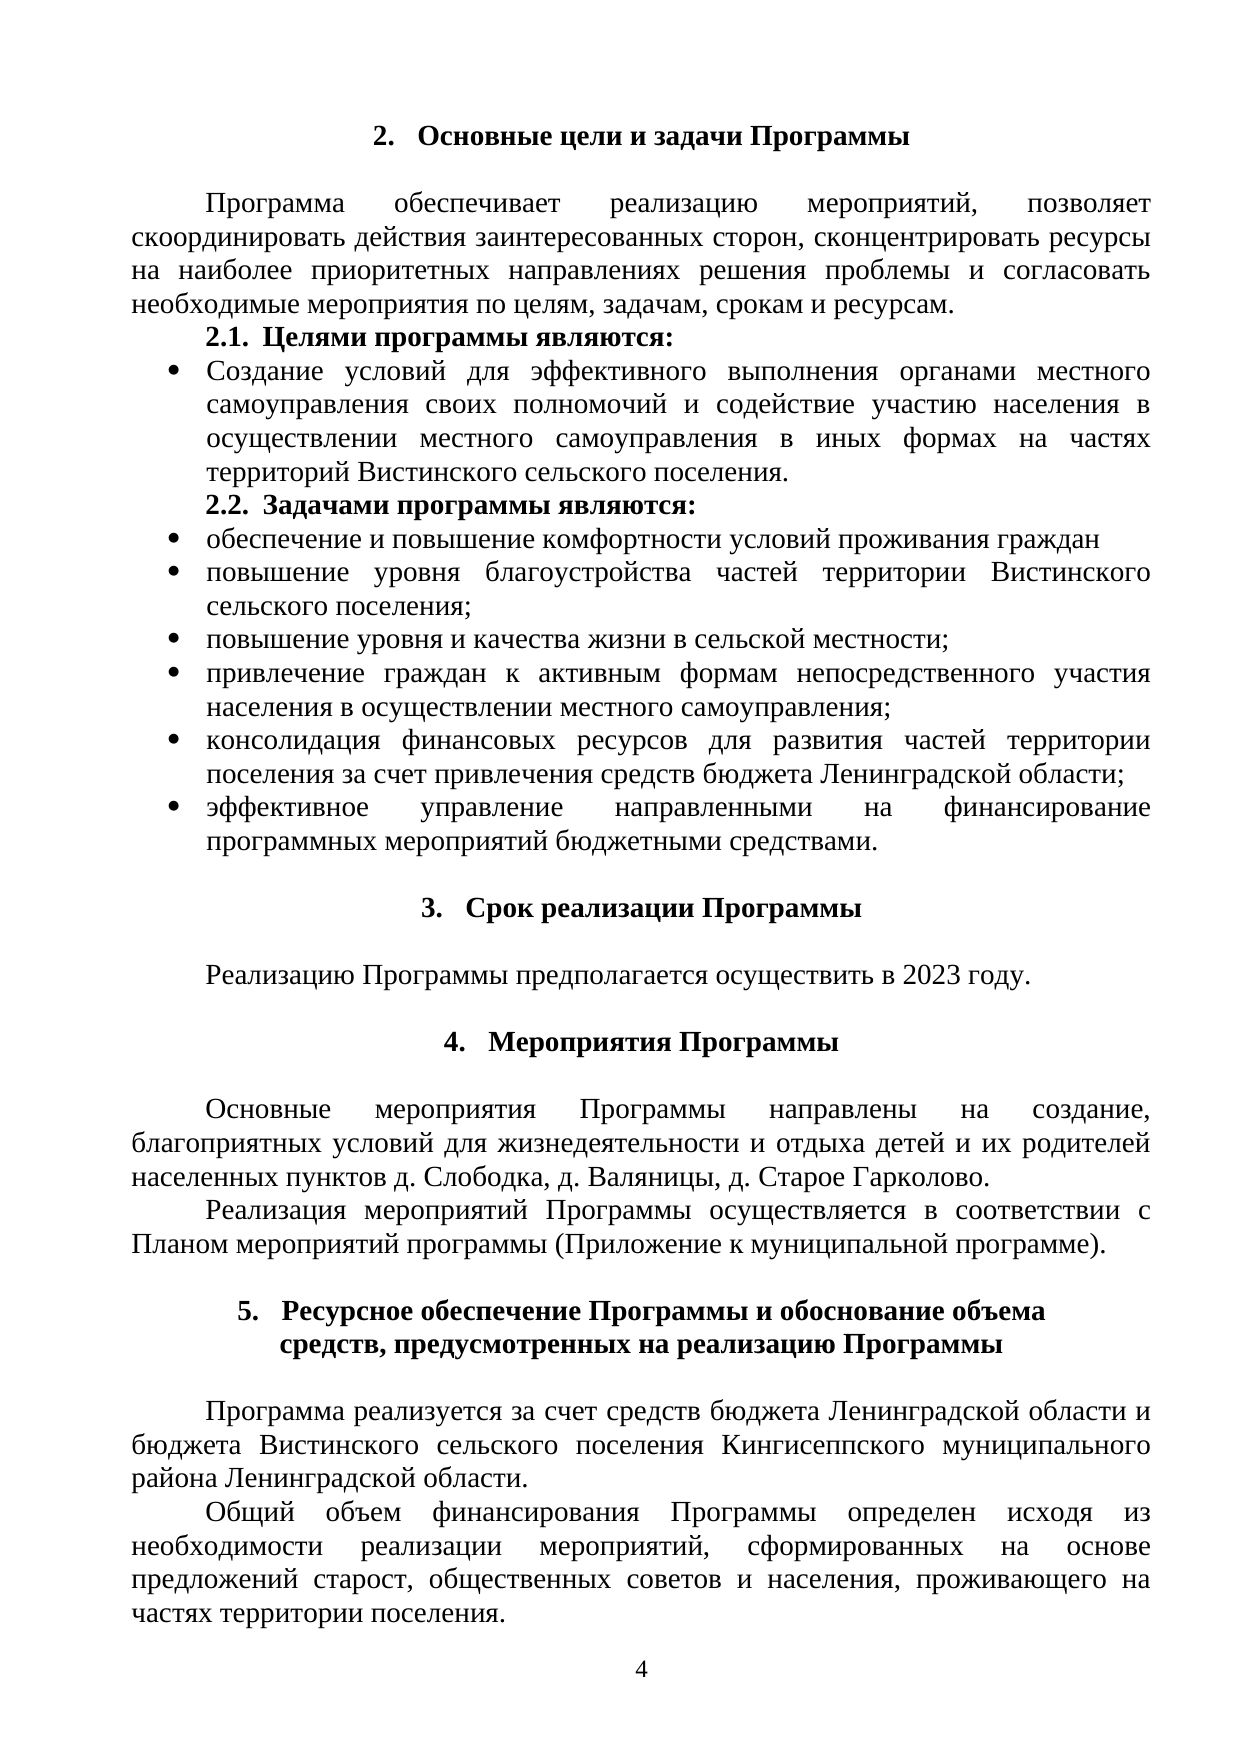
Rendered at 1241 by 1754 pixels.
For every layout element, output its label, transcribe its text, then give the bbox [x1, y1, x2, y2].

list Создание условий для эффективного выполнения органами местного самоуправления своих полномочий и содействие участию населения в осуществлении местного самоуправления в иных формах на частях территорий Вистинского сельского поселения. [169, 353, 1152, 487]
list Ресурсное обеспечение Программы и обоснование объема [131, 1293, 1152, 1326]
text Общий объем финансирования Программы определен исходя из необходимости реализации мероприятий, сформированных на основе предложений старост, общественных советов и населения, проживающего на частях территории поселения. [131, 1494, 1152, 1628]
list Срок реализации Программы [131, 890, 1152, 924]
text средств, предусмотренных на реализацию Программы [131, 1326, 1152, 1360]
text Реализация мероприятий Программы осуществляется в соответствии с Планом мероприятий программы (Приложение к муниципальной программе). [131, 1192, 1152, 1259]
list обеспечение и повышение комфортности условий проживания граждан [169, 521, 1152, 554]
list Основные цели и задачи Программы [131, 118, 1152, 152]
text Реализацию Программы предполагается осуществить в 2023 году. [131, 957, 1152, 991]
text Основные мероприятия Программы направлены на создание, благоприятных условий для жизнедеятельности и отдыха детей и их родителей населенных пунктов д. Слободка, д. Валяницы, д. Старое Гарколово. [131, 1092, 1152, 1192]
list Целями программы являются: [205, 319, 1152, 353]
list повышение уровня благоустройства частей территории Вистинского сельского поселения; [169, 554, 1152, 622]
text Программа реализуется за счет средств бюджета Ленинградской области и бюджета Вистинского сельского поселения Кингисеппского муниципального района Ленинградской области. [131, 1393, 1152, 1494]
list привлечение граждан к активным формам непосредственного участия населения в осуществлении местного самоуправления; [169, 655, 1152, 722]
text Программа обеспечивает реализацию мероприятий, позволяет скоординировать действия заинтересованных сторон, сконцентрировать ресурсы на наиболее приоритетных направлениях решения проблемы и согласовать необходимые мероприятия по целям, задачам, срокам и ресурсам. [131, 185, 1152, 319]
list Мероприятия Программы [131, 1024, 1152, 1058]
list эффективное управление направленными на финансирование программных мероприятий бюджетными средствами. [169, 789, 1152, 857]
list Задачами программы являются: [205, 487, 1152, 521]
list консолидация финансовых ресурсов для развития частей территории поселения за счет привлечения средств бюджета Ленинградской области; [169, 722, 1152, 789]
list повышение уровня и качества жизни в сельской местности; [169, 622, 1152, 655]
